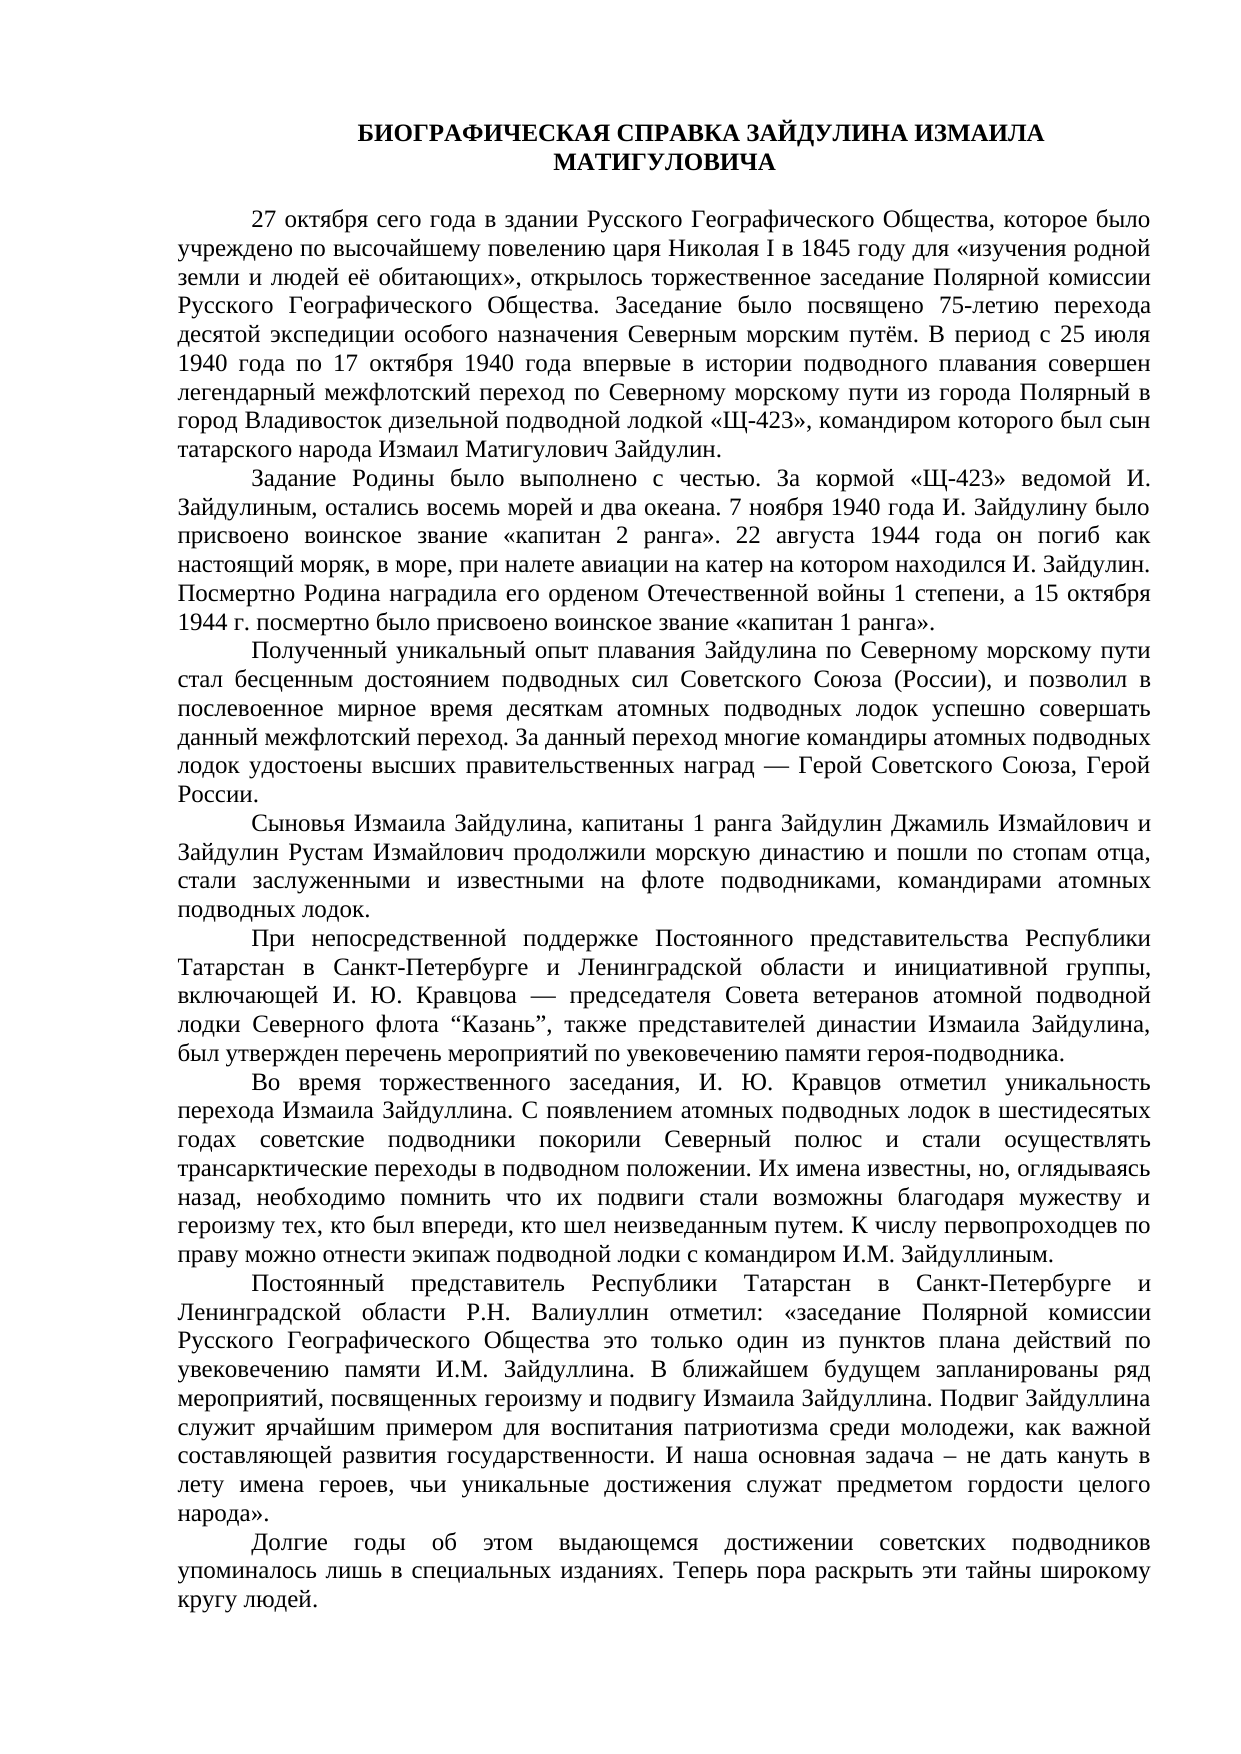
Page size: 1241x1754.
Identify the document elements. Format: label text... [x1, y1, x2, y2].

text Сыновья Измаила Зайдулина, капитаны 1 ранга Зайдулин Джамиль Измайлович и Зайдулин Рустам Измайлович продолжили морскую династию и пошли по стопам отца, стали заслуженными и известными на флоте подводниками, командирами атомных подводных лодок. [177, 808, 1152, 923]
text Долгие годы об этом выдающемся достижении советских подводников упоминалось лишь в специальных изданиях. Теперь пора раскрыть эти тайны широкому кругу людей. [177, 1527, 1152, 1613]
text Во время торжественного заседания, И. Ю. Кравцов отметил уникальность перехода Измаила Зайдуллина. С появлением атомных подводных лодок в шестидесятых годах советские подводники покорили Северный полюс и стали осуществлять трансарктические переходы в подводном положении. Их имена известны, но, оглядываясь назад, необходимо помнить что их подвиги стали возможны благодаря мужеству и героизму тех, кто был впереди, кто шел неизведанным путем. К числу первопроходцев по праву можно отнести экипаж подводной лодки с командиром И.М. Зайдуллиным. [177, 1067, 1152, 1268]
text Полученный уникальный опыт плавания Зайдулина по Северному морскому пути стал бесценным достоянием подводных сил Советского Союза (России), и позволил в послевоенное мирное время десяткам атомных подводных лодок успешно совершать данный межфлотский переход. За данный переход многие командиры атомных подводных лодок удостоены высших правительственных наград — Герой Советского Союза, Герой России. [177, 636, 1152, 808]
text При непосредственной поддержке Постоянного представительства Республики Татарстан в Санкт-Петербурге и Ленинградской области и инициативной группы, включающей И. Ю. Кравцова — председателя Совета ветеранов атомной подводной лодки Северного флота “Казань”, также представителей династии Измаила Зайдулина, был утвержден перечень мероприятий по увековечению памяти героя-подводника. [177, 923, 1152, 1067]
text БИОГРАФИЧЕСКАЯ СПРАВКА ЗАЙДУЛИНА ИЗМАИЛА МАТИГУЛОВИЧА [177, 118, 1152, 176]
text Постоянный представитель Республики Татарстан в Санкт-Петербурге и Ленинградской области Р.Н. Валиуллин отметил: «заседание Полярной комиссии Русского Географического Общества это только один из пунктов плана действий по увековечению памяти И.М. Зайдуллина. В ближайшем будущем запланированы ряд мероприятий, посвященных героизму и подвигу Измаила Зайдуллина. Подвиг Зайдуллина служит ярчайшим примером для воспитания патриотизма среди молодежи, как важной составляющей развития государственности. И наша основная задача – не дать кануть в лету имена героев, чьи уникальные достижения служат предметом гордости целого народа». [177, 1268, 1152, 1527]
text Задание Родины было выполнено с честью. За кормой «Щ-423» ведомой И. Зайдулиным, остались восемь морей и два океана. 7 ноября 1940 года И. Зайдулину было присвоено воинское звание «капитан 2 ранга». 22 августа 1944 года он погиб как настоящий моряк, в море, при налете авиации на катер на котором находился И. Зайдулин. Посмертно Родина наградила его орденом Отечественной войны 1 степени, а 15 октября 1944 г. посмертно было присвоено воинское звание «капитан 1 ранга». [177, 463, 1152, 636]
text 27 октября сего года в здании Русского Географического Общества, которое было учреждено по высочайшему повелению царя Николая I в 1845 году для «изучения родной земли и людей её обитающих», открылось торжественное заседание Полярной комиссии Русского Географического Общества. Заседание было посвящено 75-летию перехода десятой экспедиции особого назначения Северным морским путём. В период с 25 июля 1940 года по 17 октября 1940 года впервые в истории подводного плавания совершен легендарный межфлотский переход по Северному морскому пути из города Полярный в город Владивосток дизельной подводной лодкой «Щ-423», командиром которого был сын татарского народа Измаил Матигулович Зайдулин. [177, 204, 1152, 463]
